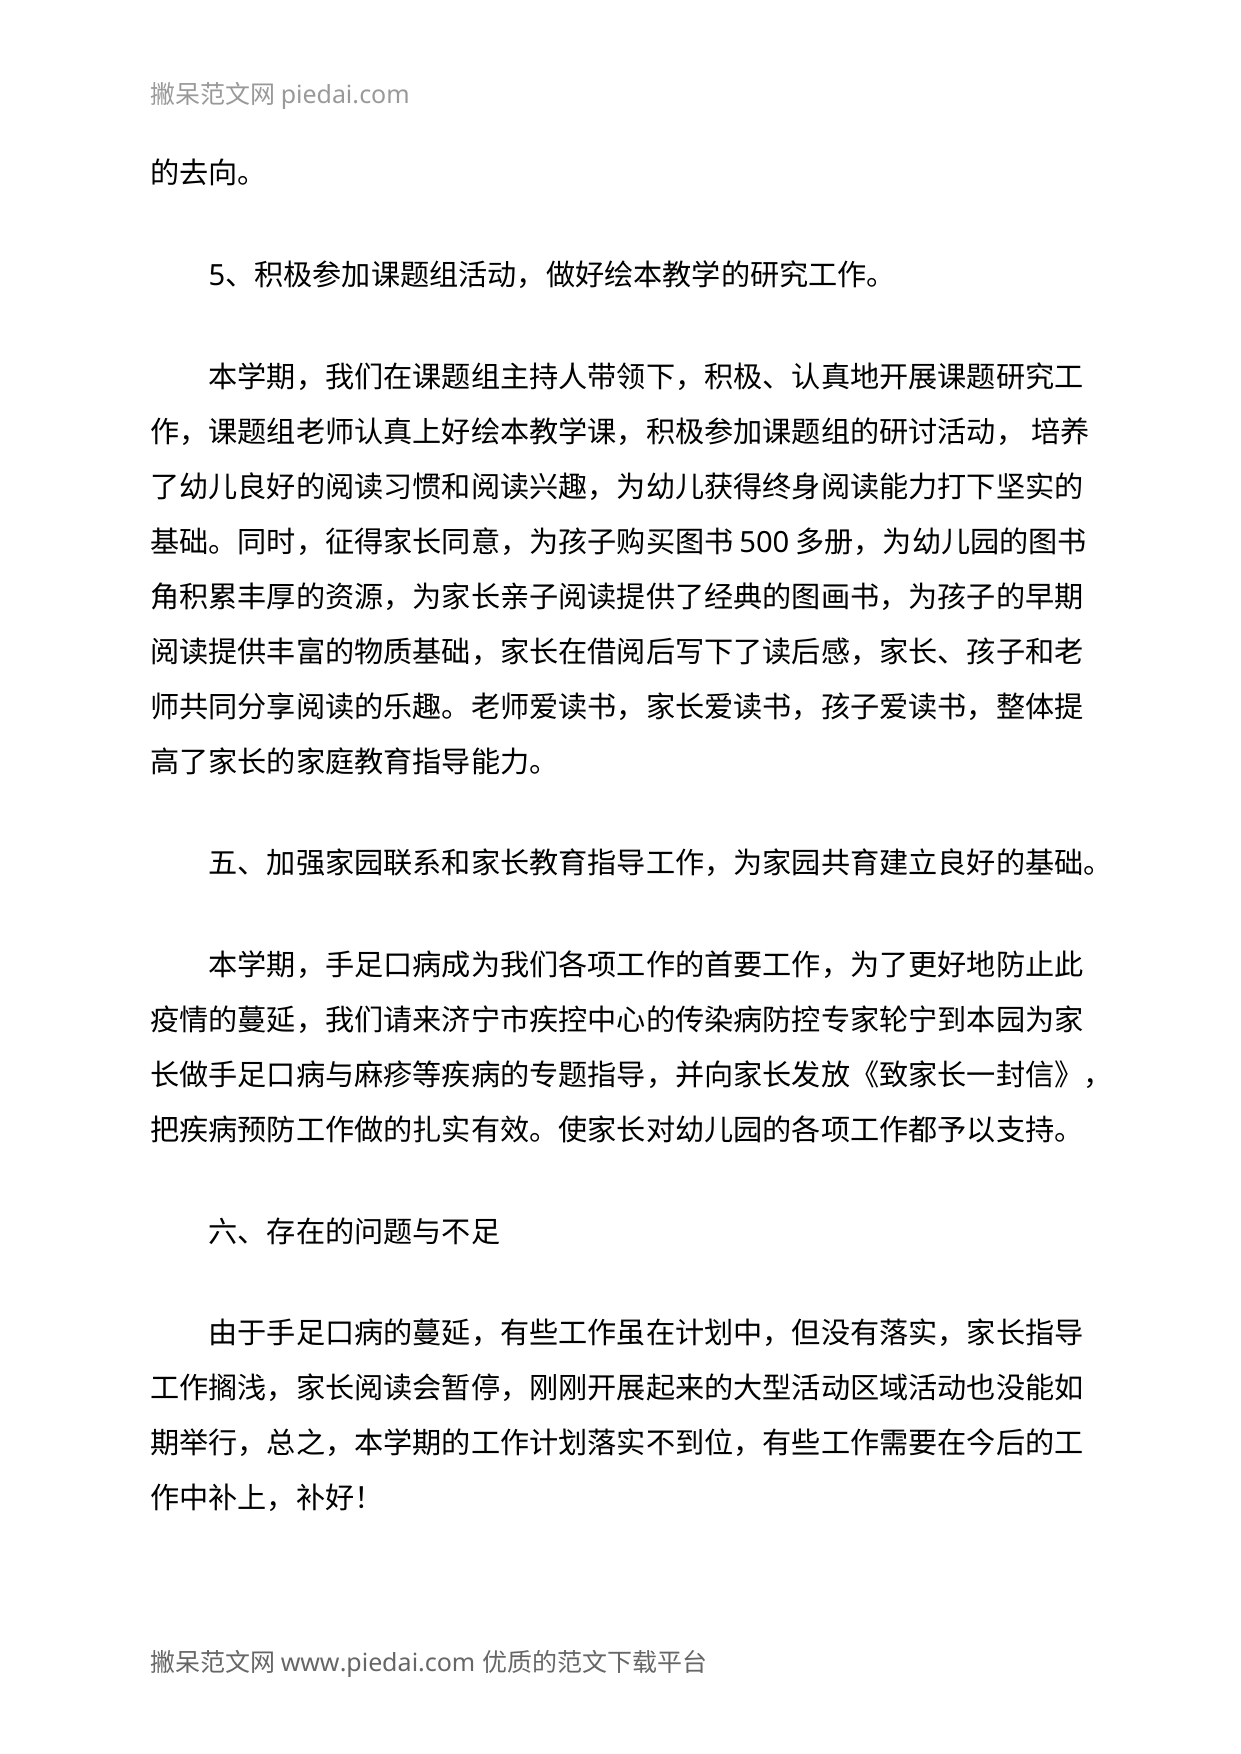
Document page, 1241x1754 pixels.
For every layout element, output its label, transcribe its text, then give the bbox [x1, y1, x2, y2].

text 本学期，我们在课题组主持人带领下，积极、认真地开展课题研究工作，课题组老师认真上好绘本教学课，积极参加课题组的研讨活动， 培养了幼儿良好的阅读习惯和阅读兴趣，为幼儿获得终身阅读能力打下坚实的基础。同时，征得家长同意，为孩子购买图书500多册，为幼儿园的图书角积累丰厚的资源，为家长亲子阅读提供了经典的图画书，为孩子的早期阅读提供丰富的物质基础，家长在借阅后写下了读后感，家长、孩子和老师共同分享阅读的乐趣。老师爱读书，家长爱读书，孩子爱读书，整体提高了家长的家庭教育指导能力。 [150, 354, 1090, 780]
text 本学期，手足口病成为我们各项工作的首要工作，为了更好地防止此疫情的蔓延，我们请来济宁市疾控中心的传染病防控专家轮宁到本园为家长做手足口病与麻疹等疾病的专题指导，并向家长发放《致家长一封信》，把疾病预防工作做的扎实有效。使家长对幼儿园的各项工作都予以支持。 [150, 942, 1090, 1149]
text 由于手足口病的蔓延，有些工作虽在计划中，但没有落实，家长指导工作搁浅，家长阅读会暂停，刚刚开展起来的大型活动区域活动也没能如期举行，总之，本学期的工作计划落实不到位，有些工作需要在今后的工作中补上，补好！ [150, 1310, 1090, 1517]
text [150, 150, 1090, 192]
text 5、积极参加课题组活动，做好绘本教学的研究工作。 [150, 252, 1090, 294]
text 六、存在的问题与不足 [150, 1208, 1090, 1250]
text 五、加强家园联系和家长教育指导工作，为家园共育建立良好的基础。 [150, 840, 1090, 882]
